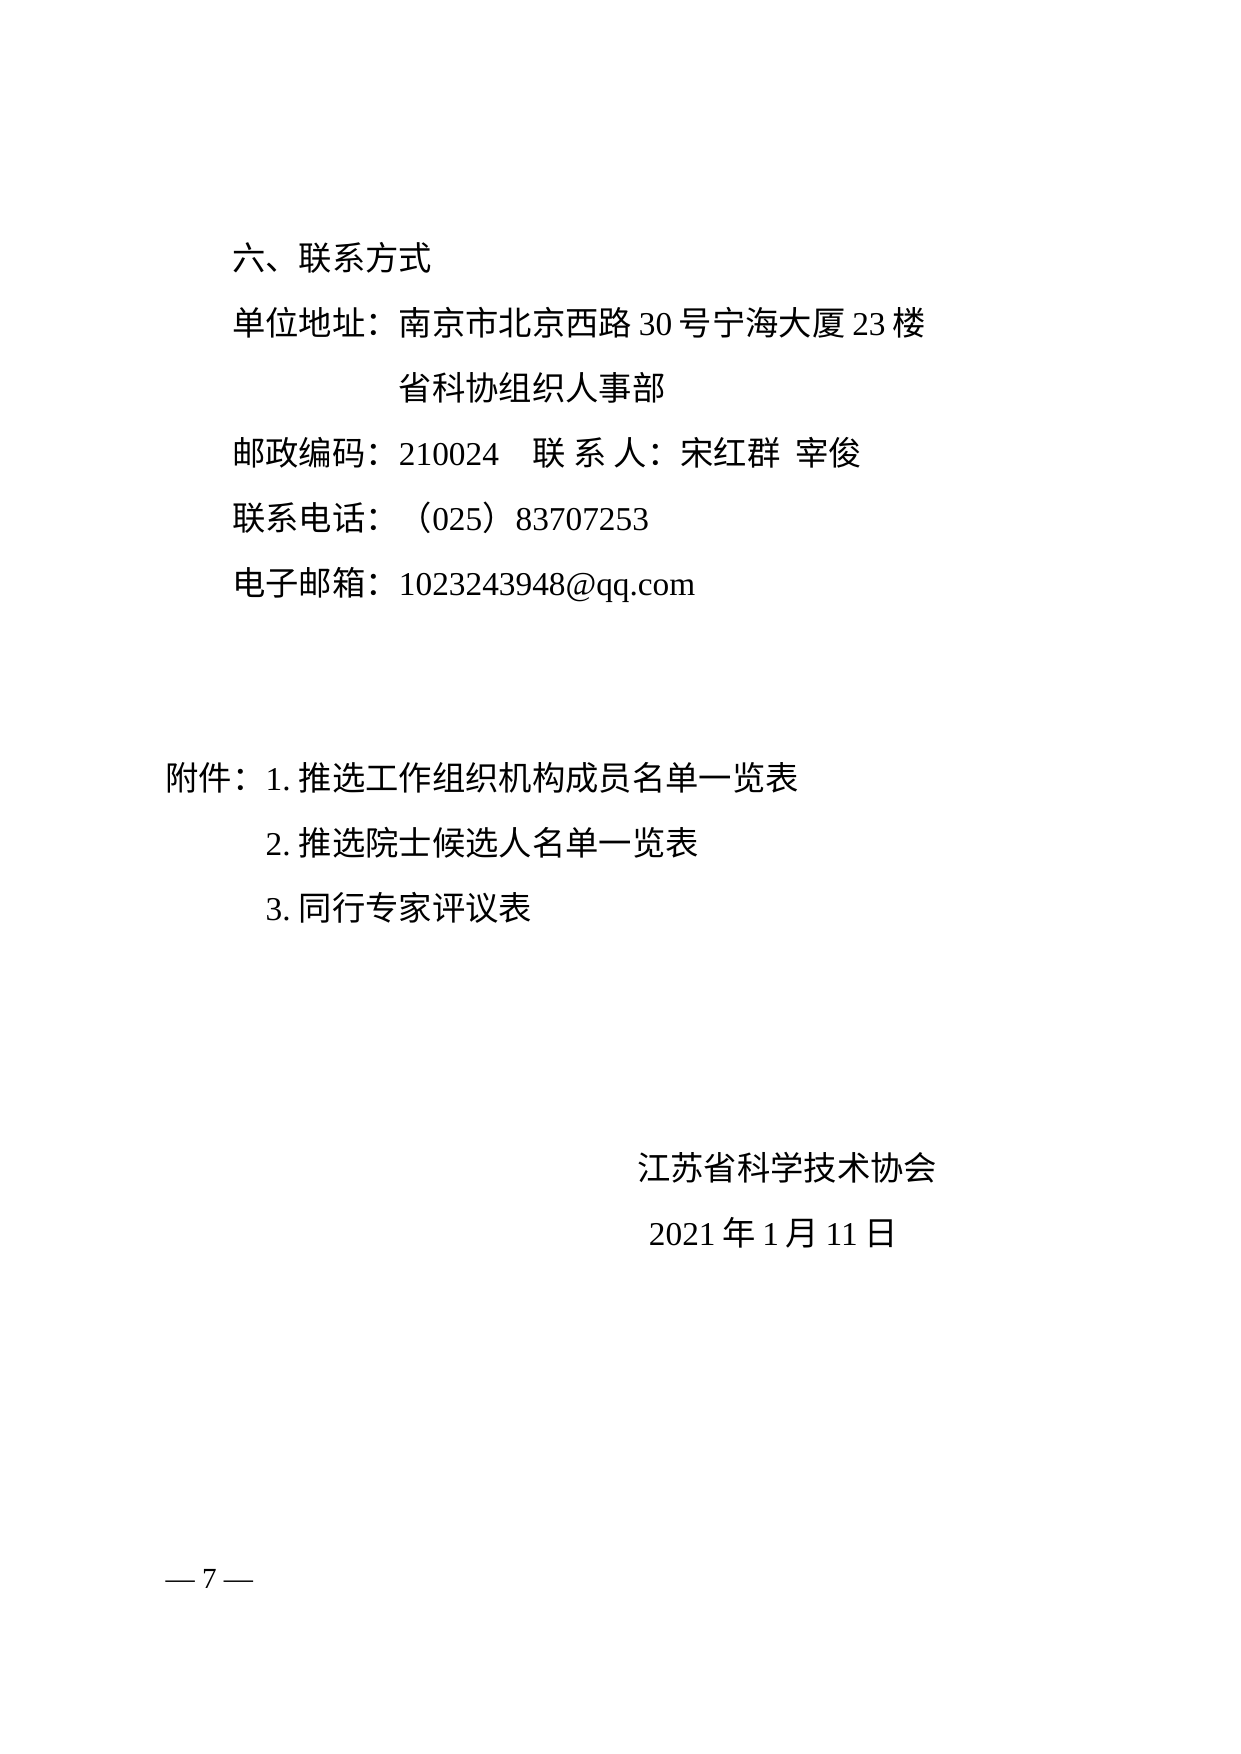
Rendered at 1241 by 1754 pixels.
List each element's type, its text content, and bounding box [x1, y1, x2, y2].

text 六、联系方式 [165, 223, 1087, 288]
text 2021年1月11日 [165, 1198, 1087, 1263]
text 3. 同行专家评议表 [165, 873, 1087, 938]
text 电子邮箱：1023243948@qq.com [165, 548, 1087, 613]
text 2. 推选院士候选人名单一览表 [165, 808, 1087, 873]
text 单位地址：南京市北京西路30号宁海大厦23楼 [165, 288, 1087, 353]
text 邮政编码：210024 联 系 人：宋红群 宰俊 [165, 418, 1087, 483]
text 省科协组织人事部 [165, 353, 1087, 418]
text 附件：1. 推选工作组织机构成员名单一览表 [165, 743, 1087, 808]
text 联系电话：（025）83707253 [165, 483, 1087, 548]
text 江苏省科学技术协会 [165, 1133, 937, 1198]
